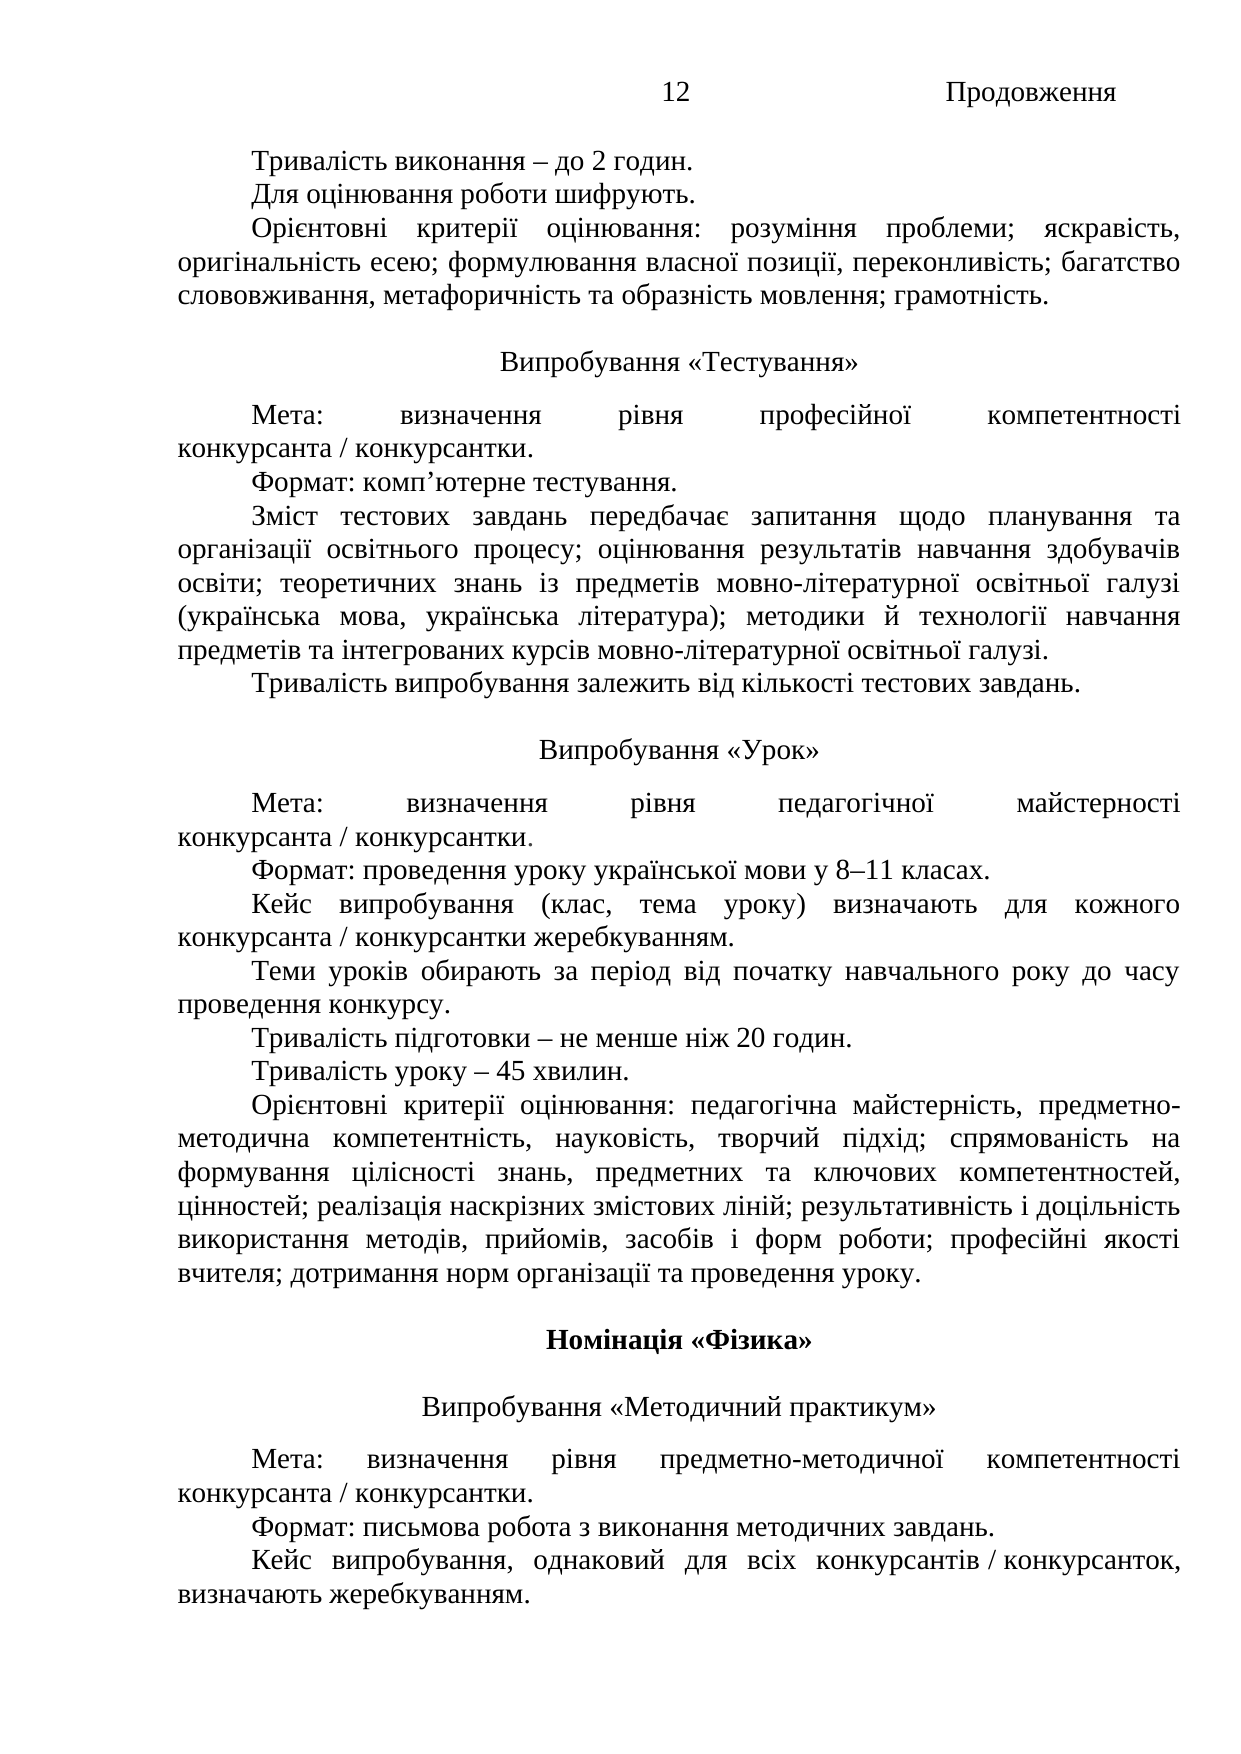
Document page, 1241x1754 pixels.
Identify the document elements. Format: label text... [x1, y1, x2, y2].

text Мета: визначення рівня педагогічної майстерності конкурсанта / конкурсантки. [177, 785, 1181, 852]
text Формат: комп’ютерне тестування. [177, 464, 1181, 498]
text Випробування «Урок» [177, 732, 1181, 766]
text Зміст тестових завдань передбачає запитання щодо планування та організації освітнього процесу; оцінювання результатів навчання здобувачів освіти; теоретичних знань із предметів мовно-літературної освітньої галузі (українська мова, українська література); методики й технології навчання предметів та інтегрованих курсів мовно-літературної освітньої галузі. [177, 498, 1181, 665]
text Орієнтовні критерії оцінювання: педагогічна майстерність, предметно-методична компетентність, науковість, творчий підхід; спрямованість на формування цілісності знань, предметних та ключових компетентностей, цінностей; реалізація наскрізних змістових ліній; результативність і доцільність використання методів, прийомів, засобів і форм роботи; професійні якості вчителя; дотримання норм організації та проведення уроку. [177, 1087, 1181, 1288]
text Орієнтовні критерії оцінювання: розуміння проблеми; яскравість, оригінальність есею; формулювання власної позиції, переконливість; багатство слововживання, метафоричність та образність мовлення; грамотність. [177, 210, 1181, 311]
text Тривалість підготовки – не менше ніж 20 годин. [177, 1020, 1181, 1053]
text Для оцінювання роботи шифрують. [177, 177, 1181, 210]
text Тривалість виконання – до 2 годин. [177, 143, 1181, 177]
text Мета: визначення рівня професійної компетентності конкурсанта / конкурсантки. [177, 397, 1181, 464]
text Випробування «Методичний практикум» [177, 1389, 1181, 1422]
text Випробування «Тестування» [177, 344, 1181, 378]
text Номінація «Фізика» [177, 1322, 1181, 1355]
text Формат: проведення уроку української мови у 8–11 класах. [177, 852, 1181, 886]
text Формат: письмова робота з виконання методичних завдань. [177, 1509, 1181, 1542]
text Кейс випробування (клас, тема уроку) визначають для кожного конкурсанта / конкурсантки жеребкуванням. [177, 886, 1181, 953]
text Мета: визначення рівня предметно-методичної компетентності конкурсанта / конкурсантки. [177, 1442, 1181, 1509]
text Теми уроків обирають за період від початку навчального року до часу проведення конкурсу. [177, 953, 1181, 1020]
text Тривалість уроку – 45 хвилин. [177, 1053, 1181, 1087]
text Тривалість випробування залежить від кількості тестових завдань. [177, 665, 1181, 699]
text Кейс випробування, однаковий для всіх конкурсантів / конкурсанток, визначають жеребкуванням. [177, 1542, 1181, 1609]
